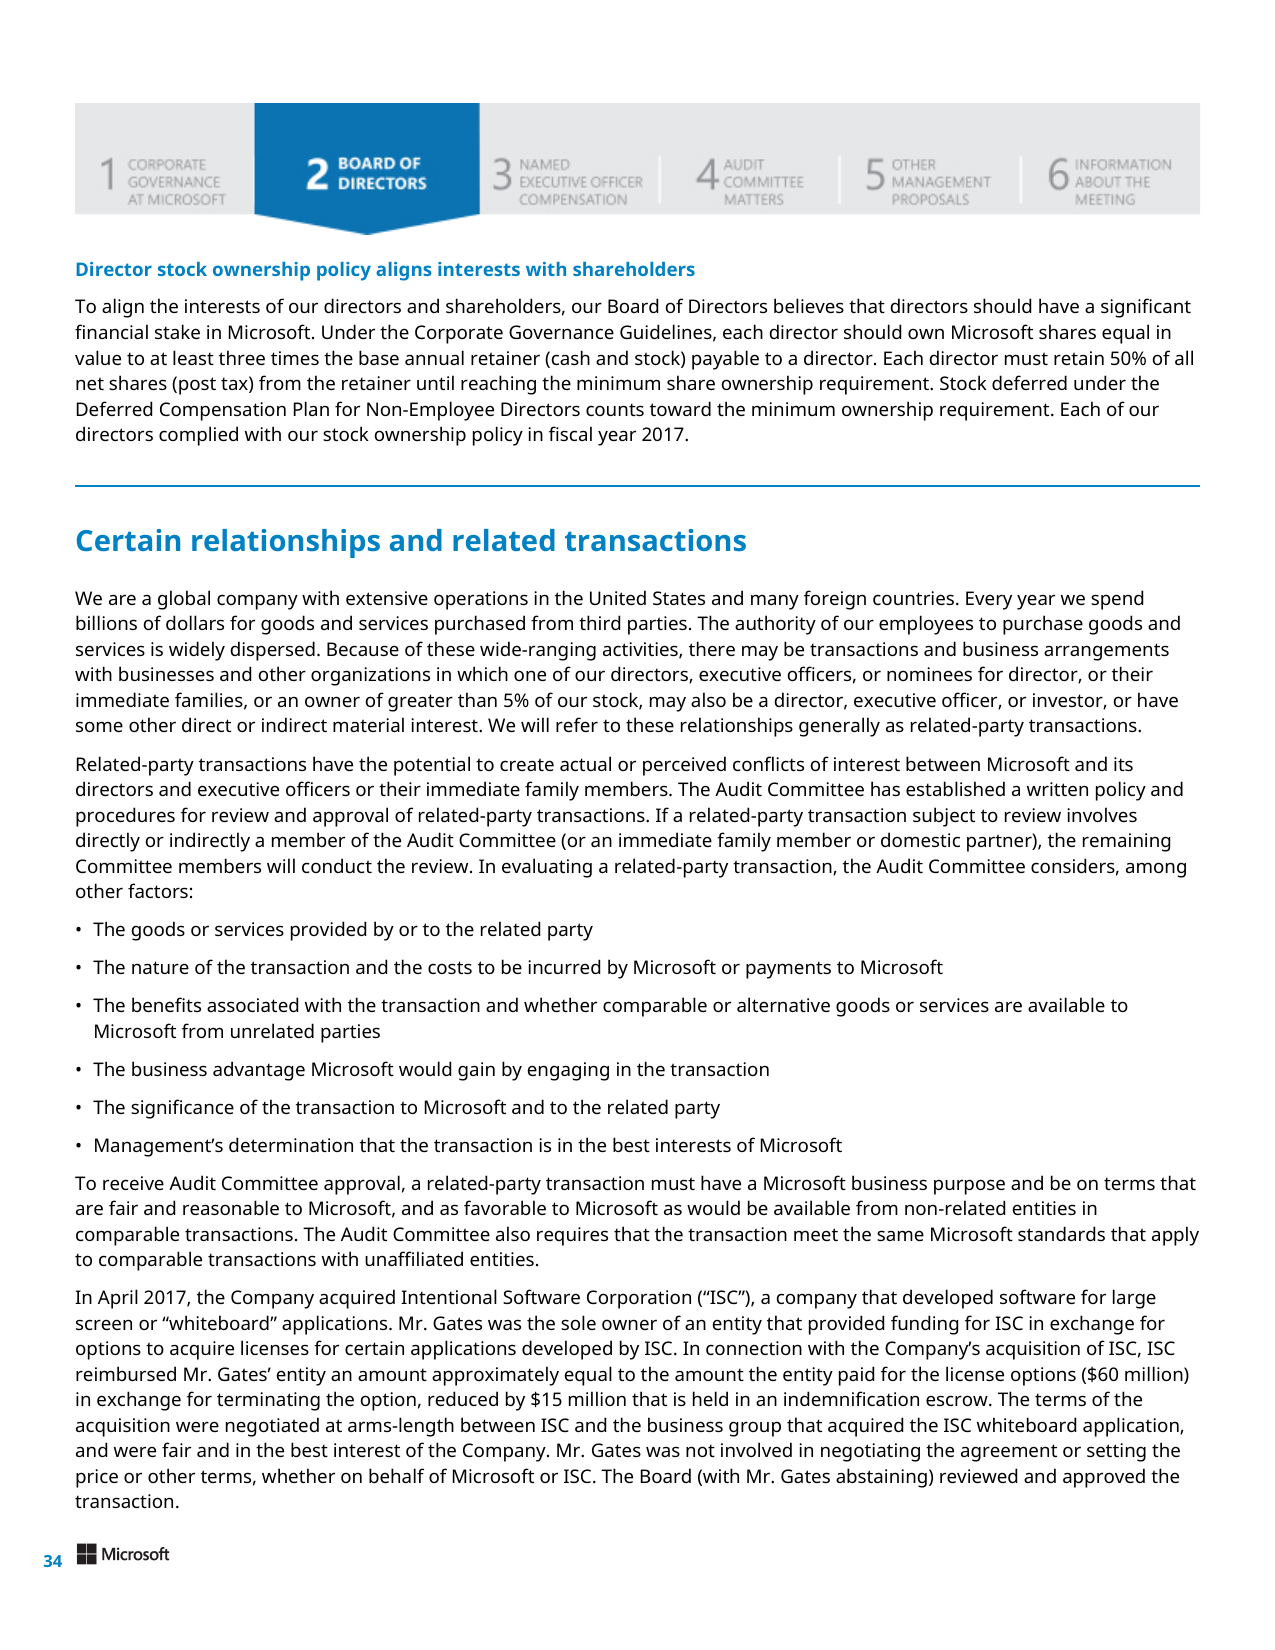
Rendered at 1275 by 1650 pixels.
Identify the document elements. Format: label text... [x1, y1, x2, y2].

text To align the interests of our directors and shareholders, our Board of Directors believes that directors should have a significant financial stake in Microsoft. Under the Corporate Governance Guidelines, each director should own Microsoft shares equal in value to at least three times the base annual retainer (cash and stock) payable to a director. Each director must retain 50% of all net shares (post tax) from the retainer until reaching the minimum share ownership requirement. Stock deferred under the Deferred Compensation Plan for Non-Employee Directors counts toward the minimum ownership requirement. Each of our directors complied with our stock ownership policy in fiscal year 2017. [75, 294, 1200, 447]
text Director stock ownership policy aligns interests with shareholders [75, 256, 1200, 281]
text • The goods or services provided by or to the related party [75, 916, 1200, 942]
picture [75, 103, 1200, 235]
text • The business advantage Microsoft would gain by engaging in the transaction [75, 1056, 1200, 1082]
text Certain relationships and related transactions [75, 521, 1200, 560]
text • Management’s determination that the transaction is in the best interests of Microsoft [75, 1132, 1200, 1158]
text • The benefits associated with the transaction and whether comparable or alternative goods or services are available to Microsoft from unrelated parties [75, 992, 1200, 1043]
text We are a global company with extensive operations in the United States and many foreign countries. Every year we spend billions of dollars for goods and services purchased from third parties. The authority of our employees to purchase goods and services is widely dispersed. Because of these wide-ranging activities, there may be transactions and business arrangements with businesses and other organizations in which one of our directors, executive officers, or nominees for director, or their immediate families, or an owner of greater than 5% of our stock, may also be a director, executive officer, or investor, or have some other direct or indirect material interest. We will refer to these relationships generally as related-party transactions. [75, 585, 1200, 738]
text • The nature of the transaction and the costs to be incurred by Microsoft or payments to Microsoft [75, 954, 1200, 980]
text Related-party transactions have the potential to create actual or perceived conflicts of interest between Microsoft and its directors and executive officers or their immediate family members. The Audit Committee has established a written policy and procedures for review and approval of related-party transactions. If a related-party transaction subject to review involves directly or indirectly a member of the Audit Committee (or an immediate family member or domestic partner), the remaining Committee members will conduct the review. In evaluating a related-party transaction, the Audit Committee considers, among other factors: [75, 751, 1200, 904]
text • The significance of the transaction to Microsoft and to the related party [75, 1094, 1200, 1119]
picture [76, 1543, 171, 1565]
text In April 2017, the Company acquired Intentional Software Corporation (“ISC”), a company that developed software for large screen or “whiteboard” applications. Mr. Gates was the sole owner of an entity that provided funding for ISC in exchange for options to acquire licenses for certain applications developed by ISC. In connection with the Company’s acquisition of ISC, ISC reimbursed Mr. Gates’ entity an amount approximately equal to the amount the entity paid for the license options ($60 million) in exchange for terminating the option, reduced by $15 million that is held in an indemnification escrow. The terms of the acquisition were negotiated at arms-length between ISC and the business group that acquired the ISC whiteboard application, and were fair and in the best interest of the Company. Mr. Gates was not involved in negotiating the agreement or setting the price or other terms, whether on behalf of Microsoft or ISC. The Board (with Mr. Gates abstaining) reviewed and approved the transaction. [75, 1285, 1200, 1514]
text To receive Audit Committee approval, a related-party transaction must have a Microsoft business purpose and be on terms that are fair and reasonable to Microsoft, and as favorable to Microsoft as would be available from non-related entities in comparable transactions. The Audit Committee also requires that the transaction meet the same Microsoft standards that apply to comparable transactions with unaffiliated entities. [75, 1170, 1200, 1272]
